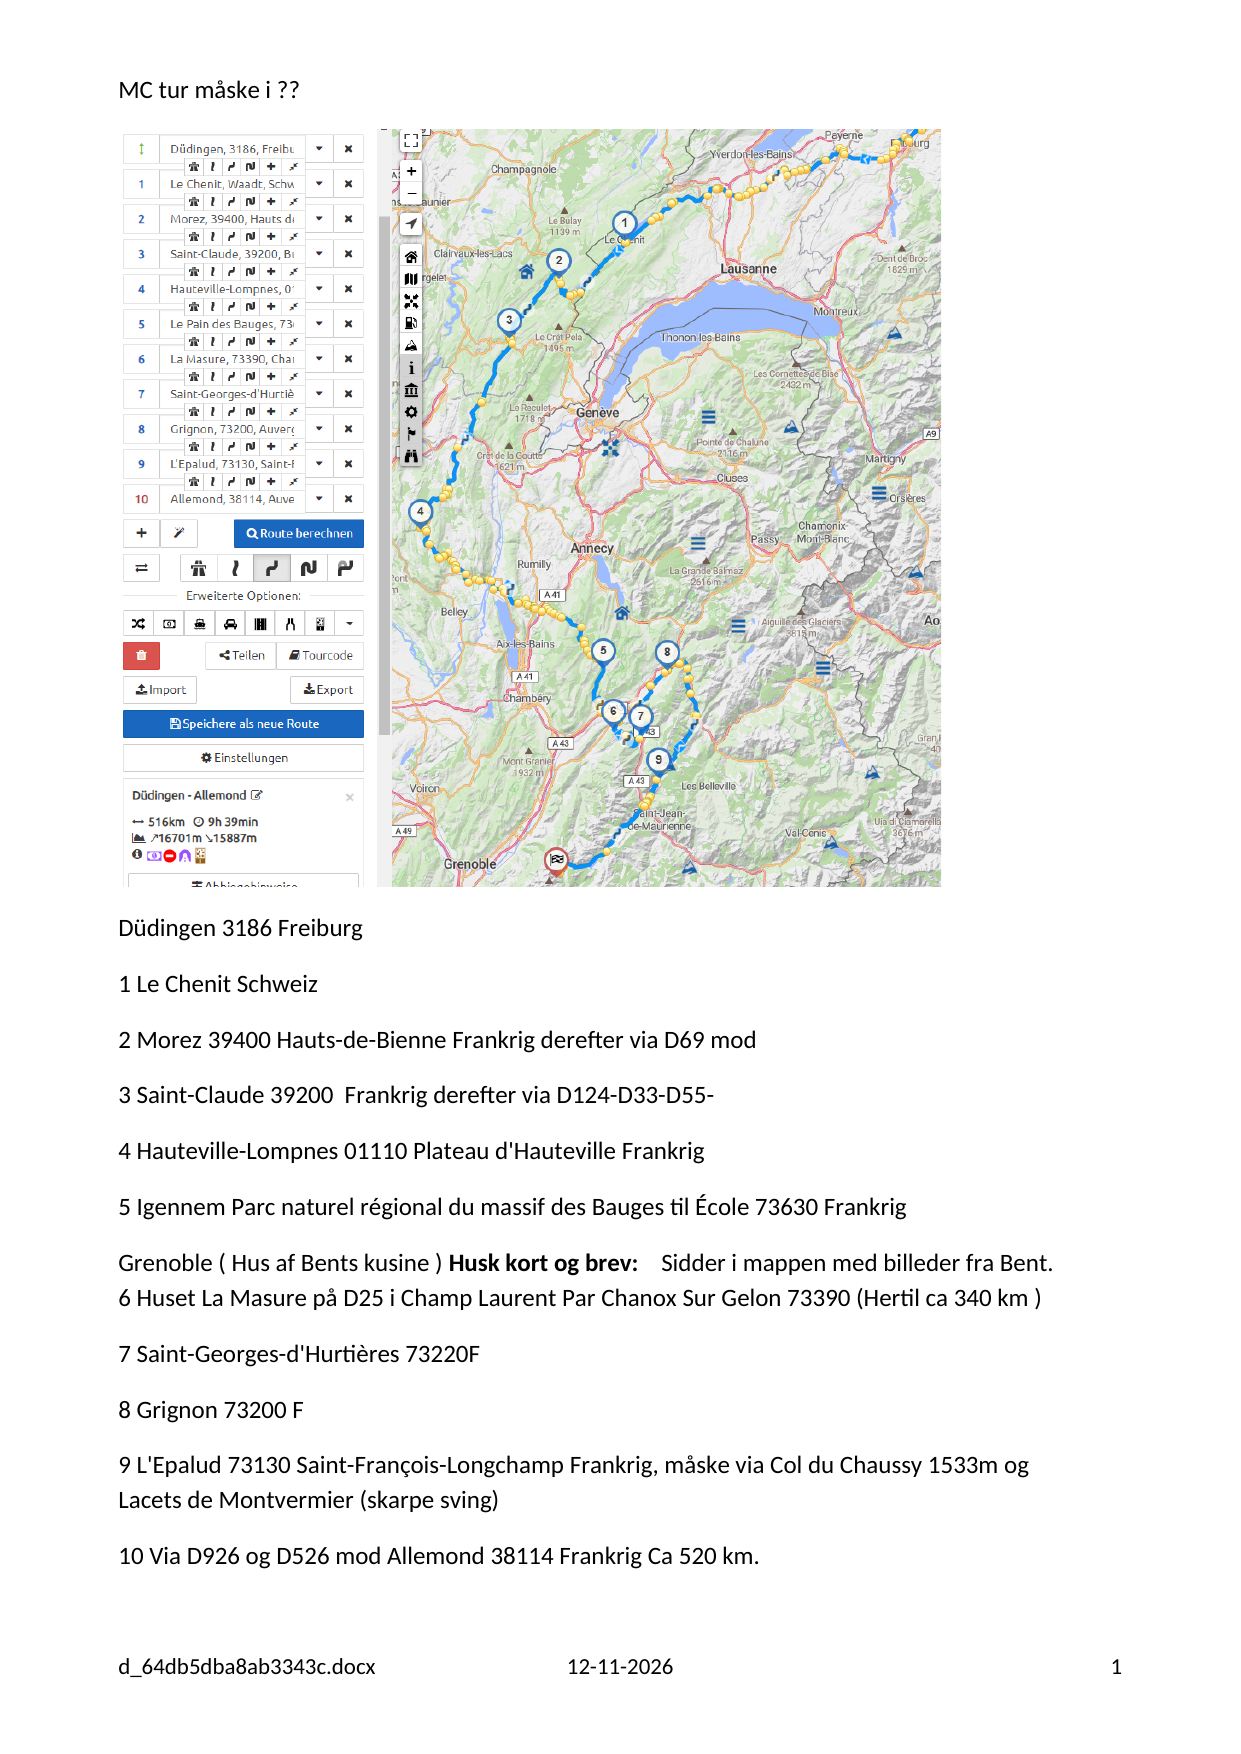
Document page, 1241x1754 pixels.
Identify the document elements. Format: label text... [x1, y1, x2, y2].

text 10 Via D926 og D526 mod Allemond 38114 Frankrig Ca 520 km. [118, 1540, 1122, 1571]
text 8 Grignon 73200 F [118, 1394, 1122, 1424]
text 5 Igennem Parc naturel régional du massif des Bauges til École 73630 Frankrig [118, 1191, 1122, 1222]
text MC tur måske i ?? [118, 74, 1122, 104]
text Grenoble ( Hus af Bents kusine ) Husk kort og brev: Sidder i mappen med billeder fra Bent. 6 Huset La Masure på D25 i Champ Laurent Par Chanox Sur Gelon 73390 (Hertil ca 340 km ) [118, 1247, 1122, 1313]
text 9 L'Epalud 73130 Saint-François-Longchamp Frankrig, måske via Col du Chaussy 1533m og Lacets de Montvermier (skarpe sving) [118, 1449, 1122, 1515]
text 2 Morez 39400 Hauts-de-Bienne Frankrig derefter via D69 mod [118, 1024, 1122, 1054]
text 3 Saint-Claude 39200 Frankrig derefter via D124-D33-D55- [118, 1079, 1122, 1110]
picture [118, 129, 942, 887]
text 1 Le Chenit Schweiz [118, 968, 1122, 998]
text Düdingen 3186 Freiburg [118, 912, 1122, 943]
text 7 Saint-Georges-d'Hurtières 73220F [118, 1338, 1122, 1368]
text 4 Hauteville-Lompnes 01110 Plateau d'Hauteville Frankrig [118, 1135, 1122, 1166]
